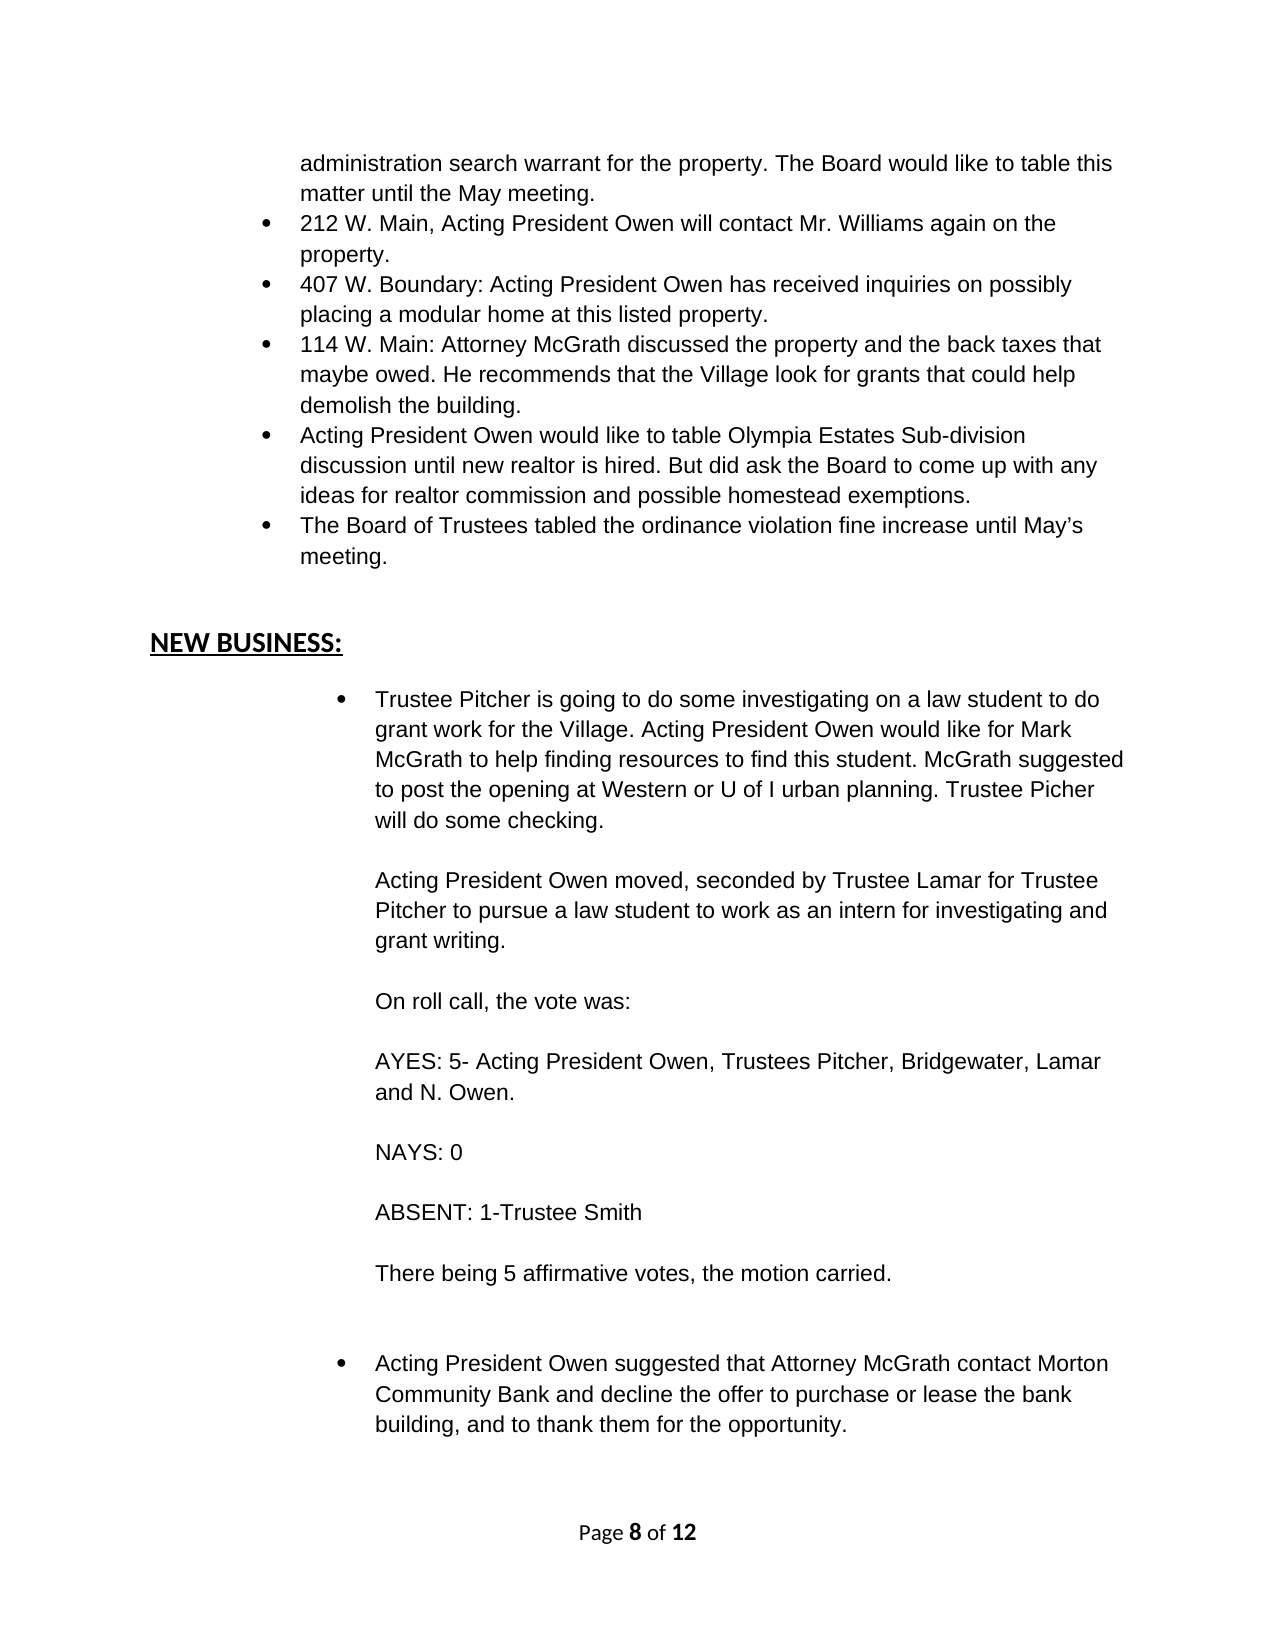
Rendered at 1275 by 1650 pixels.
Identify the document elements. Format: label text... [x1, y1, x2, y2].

list There being 5 affirmative votes, the motion carried. [375, 1260, 1125, 1286]
list Acting President Owen would like to table Olympia Estates Sub-division discussion until new realtor is hired. But did ask the Board to come up with any ideas for realtor commission and possible homestead exemptions. [262, 422, 1125, 509]
list Trustee Pitcher is going to do some investigating on a law student to do grant work for the Village. Acting President Owen would like for Mark McGrath to help finding resources to find this student. McGrath suggested to post the opening at Western or U of I urban planning. Trustee Picher will do some checking. [337, 686, 1125, 833]
list 407 W. Boundary: Acting President Owen has received inquiries on possibly placing a modular home at this listed property. [262, 271, 1125, 327]
list On roll call, the vote was: [375, 988, 1125, 1014]
list 212 W. Main, Acting President Owen will contact Mr. Williams again on the property. [262, 210, 1125, 267]
list AYES: 5- Acting President Owen, Trustees Pitcher, Bridgewater, Lamar and N. Owen. [375, 1048, 1125, 1105]
list 114 W. Main: Attorney McGrath discussed the property and the back taxes that maybe owed. He recommends that the Village look for grants that could help demolish the building. [262, 331, 1125, 418]
list ABSENT: 1-Trustee Smith [375, 1199, 1125, 1226]
text NEW BUSINESS: [150, 624, 1125, 659]
list The Board of Trustees tabled the ordinance violation fine increase until May’s meeting. [262, 512, 1125, 569]
list Acting President Owen moved, seconded by Trustee Lamar for Trustee Pitcher to pursue a law student to work as an intern for investigating and grant writing. [375, 867, 1125, 954]
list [262, 150, 1125, 207]
list NAYS: 0 [375, 1139, 1125, 1165]
list Acting President Owen suggested that Attorney McGrath contact Morton Community Bank and decline the offer to purchase or lease the bank building, and to thank them for the opportunity. [337, 1350, 1125, 1437]
